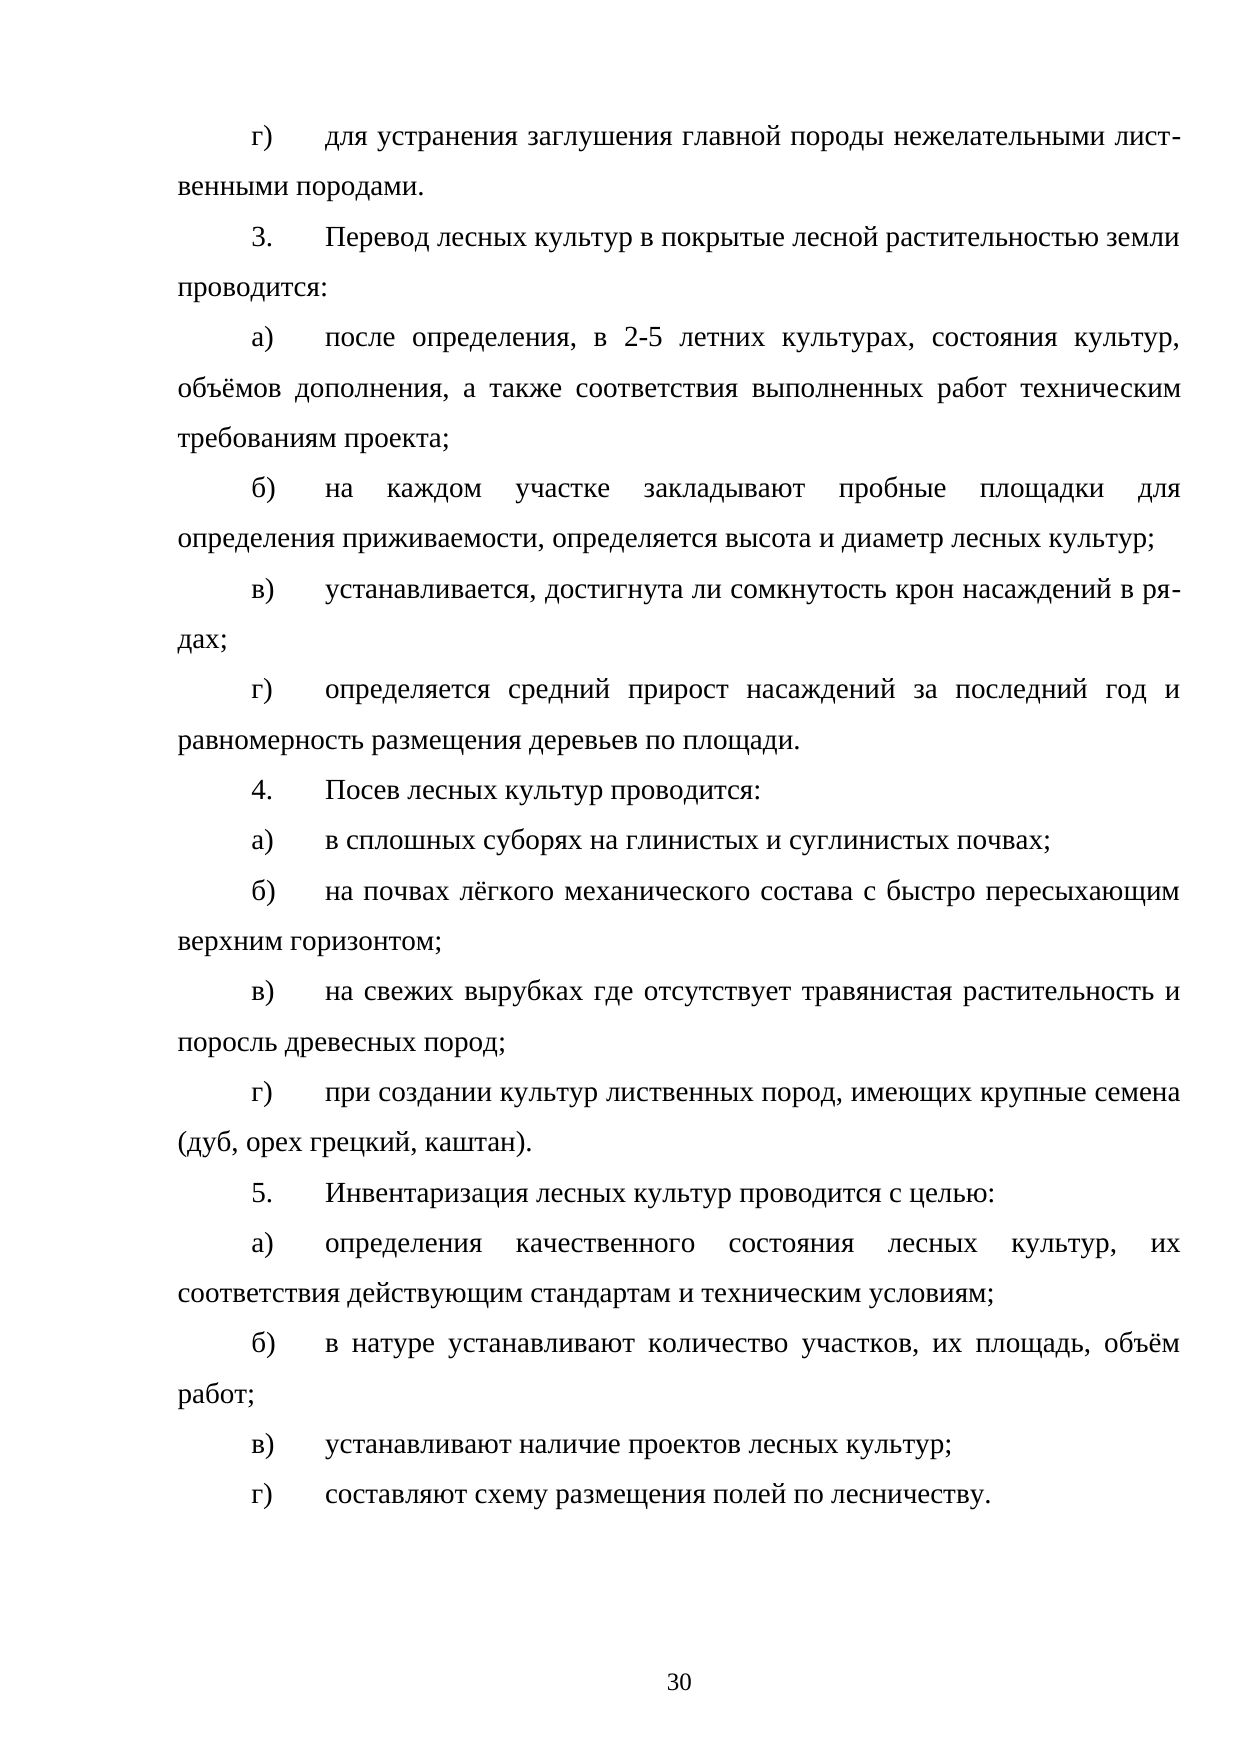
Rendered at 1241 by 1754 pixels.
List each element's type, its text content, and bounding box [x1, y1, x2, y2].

text б) в натуре устанавливают количество участков, их площадь, объём работ; [177, 1326, 1181, 1409]
text а) после определения, в 2-5 летних культурах, состояния культур, объёмов дополнения, а также соответствия выполненных работ техническим требованиям проекта; [177, 319, 1181, 453]
list Инвентаризация лесных культур проводится с целью: [177, 1175, 1181, 1208]
text г) для устранения заглушения главной породы нежелательными лиственными породами. [177, 118, 1181, 202]
text г) определяется средний прирост насаждений за последний год и равномерность размещения деревьев по площади. [177, 672, 1181, 755]
text а) определения качественного состояния лесных культур, их соответствия действующим стандартам и техническим условиям; [177, 1225, 1181, 1309]
text г) при создании культур лиственных пород, имеющих крупные семена (дуб, орех грецкий, каштан). [177, 1074, 1181, 1158]
text б) на почвах лёгкого механического состава с быстро пересыхающим верхним горизонтом; [177, 873, 1181, 957]
text в) на свежих вырубках где отсутствует травянистая растительность и поросль древесных пород; [177, 973, 1181, 1057]
text г) составляют схему размещения полей по лесничеству. [177, 1477, 1181, 1510]
text а) в сплошных суборях на глинистых и суглинистых почвах; [177, 822, 1181, 856]
list Перевод лесных культур в покрытые лесной растительностью земли проводится: [177, 219, 1181, 303]
text б) на каждом участке закладывают пробные площадки для определения приживаемости, определяется высота и диаметр лесных культур; [177, 470, 1181, 554]
text в) устанавливается, достигнута ли сомкнутость крон насаждений в рядах; [177, 571, 1181, 655]
list Посев лесных культур проводится: [177, 772, 1181, 806]
text в) устанавливают наличие проектов лесных культур; [177, 1426, 1181, 1460]
